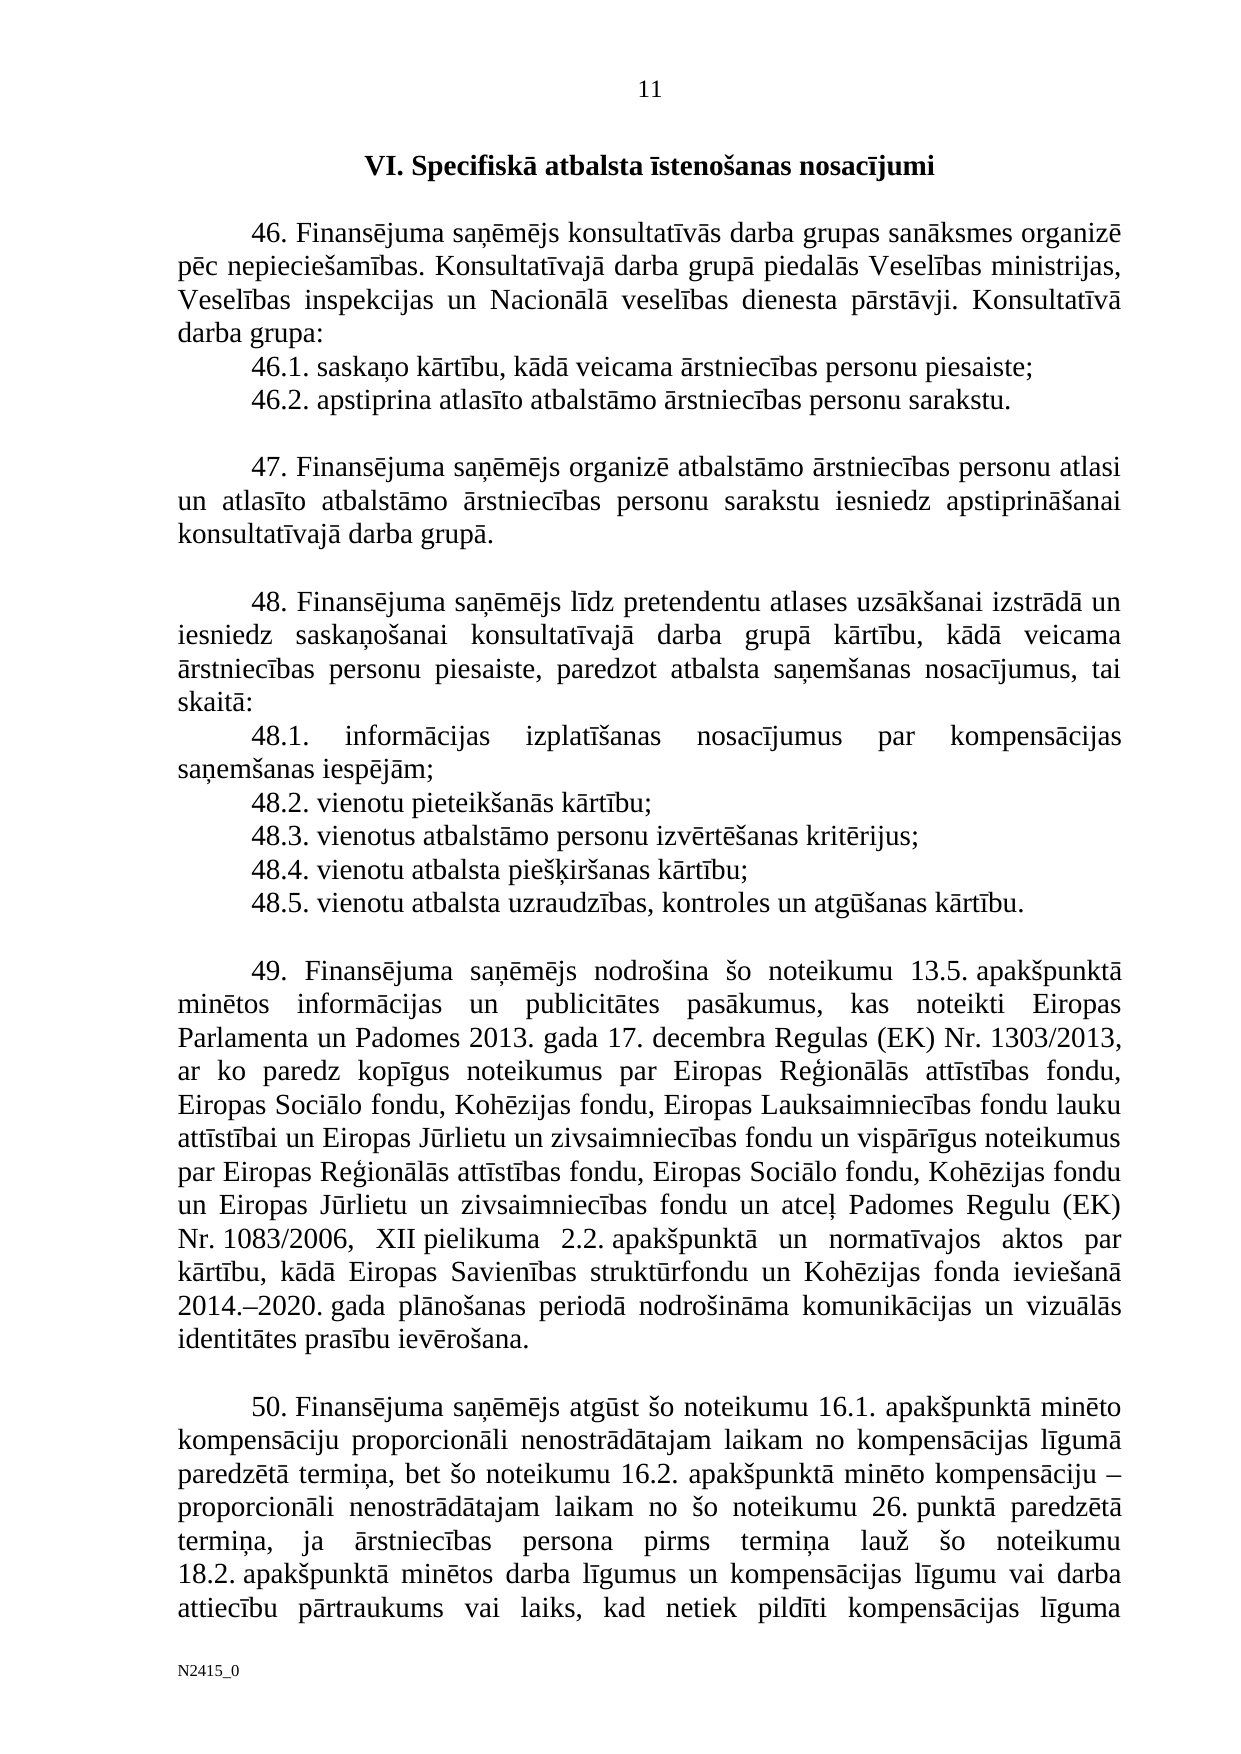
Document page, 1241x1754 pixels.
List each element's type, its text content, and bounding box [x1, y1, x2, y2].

text 48.5. vienotu atbalsta uzraudzības, kontroles un atgūšanas kārtību. [177, 886, 1122, 919]
text 46.2. apstiprina atlasīto atbalstāmo ārstniecības personu sarakstu. [177, 382, 1122, 416]
text 48.1. informācijas izplatīšanas nosacījumus par kompensācijas saņemšanas iespējām; [177, 718, 1122, 785]
text 48.2. vienotu pieteikšanās kārtību; [177, 785, 1122, 818]
text 48.3. vienotus atbalstāmo personu izvērtēšanas kritērijus; [177, 818, 1122, 852]
text VI. Specifiskā atbalsta īstenošanas nosacījumi [177, 148, 1122, 181]
text 47. Finansējuma saņēmējs organizē atbalstāmo ārstniecības personu atlasi un atlasīto atbalstāmo ārstniecības personu sarakstu iesniedz apstiprināšanai konsultatīvajā darba grupā. [177, 449, 1122, 550]
text 48. Finansējuma saņēmējs līdz pretendentu atlases uzsākšanai izstrādā un iesniedz saskaņošanai konsultatīvajā darba grupā kārtību, kādā veicama ārstniecības personu piesaiste, paredzot atbalsta saņemšanas nosacījumus, tai skaitā: [177, 584, 1122, 718]
text 46.1. saskaņo kārtību, kādā veicama ārstniecības personu piesaiste; [177, 349, 1122, 382]
text 48.4. vienotu atbalsta piešķiršanas kārtību; [177, 852, 1122, 886]
text 49. Finansējuma saņēmējs nodrošina šo noteikumu 13.5. apakšpunktā minētos informācijas un publicitātes pasākumus, kas noteikti Eiropas Parlamenta un Padomes 2013. gada 17. decembra Regulas (EK) Nr. 1303/2013, ar ko paredz kopīgus noteikumus par Eiropas Reģionālās attīstības fondu, Eiropas Sociālo fondu, Kohēzijas fondu, Eiropas Lauksaimniecības fondu lauku attīstībai un Eiropas Jūrlietu un zivsaimniecības fondu un vispārīgus noteikumus par Eiropas Reģionālās attīstības fondu, Eiropas Sociālo fondu, Kohēzijas fondu un Eiropas Jūrlietu un zivsaimniecības fondu un atceļ Padomes Regulu (EK) Nr. 1083/2006, XII pielikuma 2.2. apakšpunktā un normatīvajos aktos par kārtību, kādā Eiropas Savienības struktūrfondu un Kohēzijas fonda ieviešanā 2014.–2020. gada plānošanas periodā nodrošināma komunikācijas un vizuālās identitātes prasību ievērošana. [177, 953, 1122, 1355]
text 46. Finansējuma saņēmējs konsultatīvās darba grupas sanāksmes organizē pēc nepieciešamības. Konsultatīvajā darba grupā piedalās Veselības ministrijas, Veselības inspekcijas un Nacionālā veselības dienesta pārstāvji. Konsultatīvā darba grupa: [177, 215, 1122, 349]
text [177, 1389, 1122, 1623]
